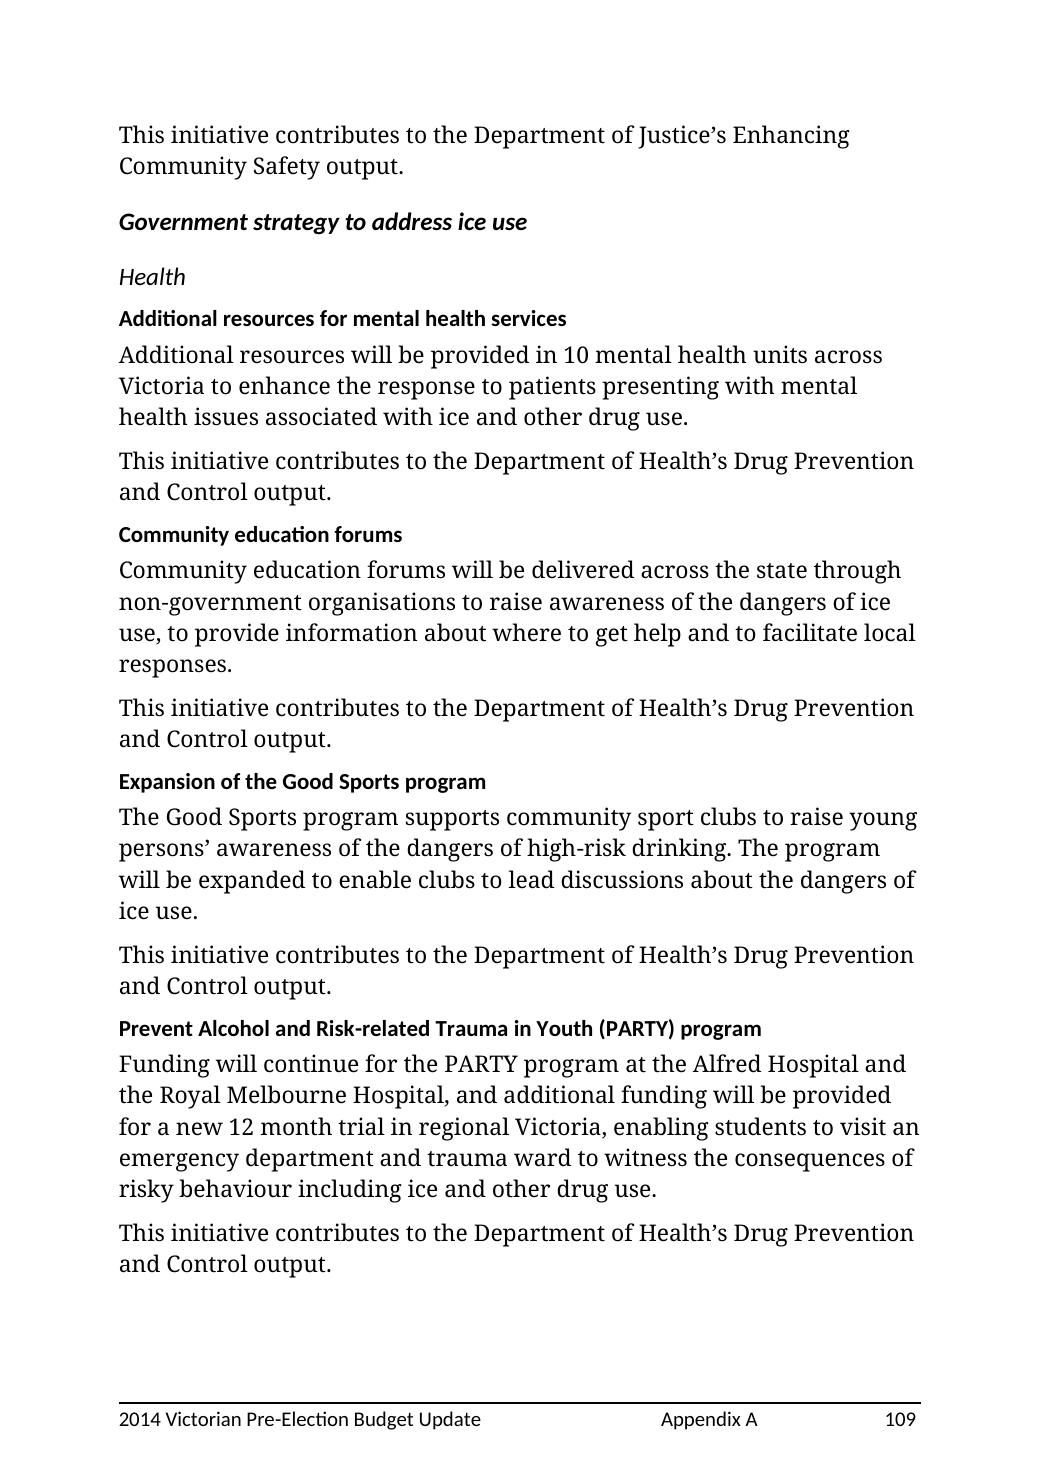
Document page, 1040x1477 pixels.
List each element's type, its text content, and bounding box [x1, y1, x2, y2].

text This initiative contributes to the Department of Health’s Drug Prevention and Control output. [118, 445, 921, 508]
text This initiative contributes to the Department of Health’s Drug Prevention and Control output. [118, 1217, 921, 1279]
subtitle Prevent Alcohol and Risk-related Trauma in Youth (PARTY) program [118, 1014, 921, 1042]
text This initiative contributes to the Department of Justice’s Enhancing Community Safety output. [118, 118, 921, 181]
subtitle Additional resources for mental health services [118, 304, 921, 333]
subtitle Community education forums [118, 520, 921, 548]
text This initiative contributes to the Department of Health’s Drug Prevention and Control output. [118, 692, 921, 754]
subtitle Health [118, 262, 921, 292]
subtitle Government strategy to address ice use [118, 206, 921, 237]
text Additional resources will be provided in 10 mental health units across Victoria to enhance the response to patients presenting with mental health issues associated with ice and other drug use. [118, 339, 921, 433]
text Community education forums will be delivered across the state through non-government organisations to raise awareness of the dangers of ice use, to provide information about where to get help and to facilitate local responses. [118, 554, 921, 679]
text This initiative contributes to the Department of Health’s Drug Prevention and Control output. [118, 939, 921, 1001]
text The Good Sports program supports community sport clubs to raise young persons’ awareness of the dangers of high-risk drinking. The program will be expanded to enable clubs to lead discussions about the dangers of ice use. [118, 801, 921, 926]
subtitle Expansion of the Good Sports program [118, 767, 921, 795]
text Funding will continue for the PARTY program at the Alfred Hospital and the Royal Melbourne Hospital, and additional funding will be provided for a new 12 month trial in regional Victoria, enabling students to visit an emergency department and trauma ward to witness the consequences of risky behaviour including ice and other drug use. [118, 1048, 921, 1204]
